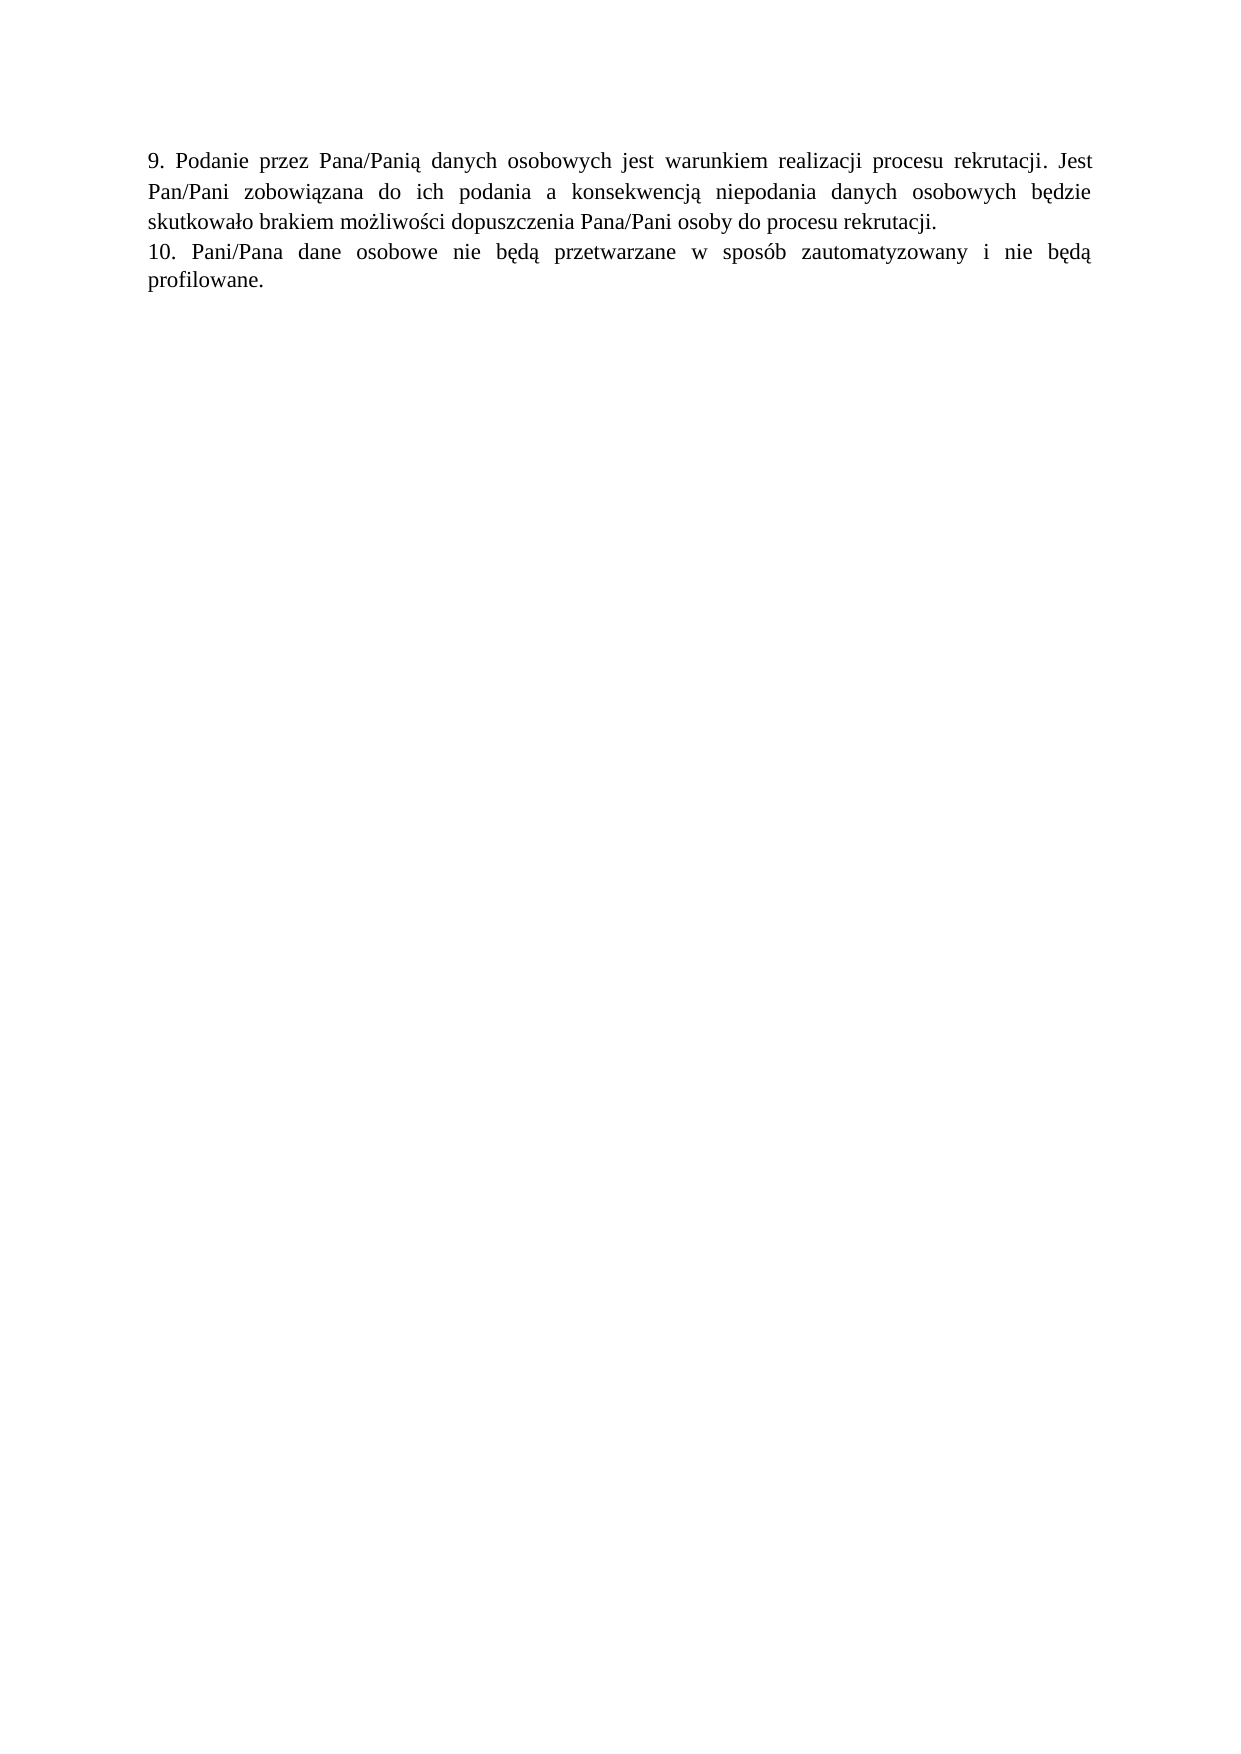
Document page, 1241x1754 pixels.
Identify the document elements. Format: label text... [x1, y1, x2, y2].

text 9. Podanie przez Pana/Panią danych osobowych jest warunkiem realizacji procesu rekrutacji. Jest Pan/Pani zobowiązana do ich podania a konsekwencją niepodania danych osobowych będzie skutkowało brakiem możliwości dopuszczenia Pana/Pani osoby do procesu rekrutacji. [148, 148, 1093, 234]
text 10. Pani/Pana dane osobowe nie będą przetwarzane w sposób zautomatyzowany i nie będą profilowane. [148, 238, 1093, 292]
